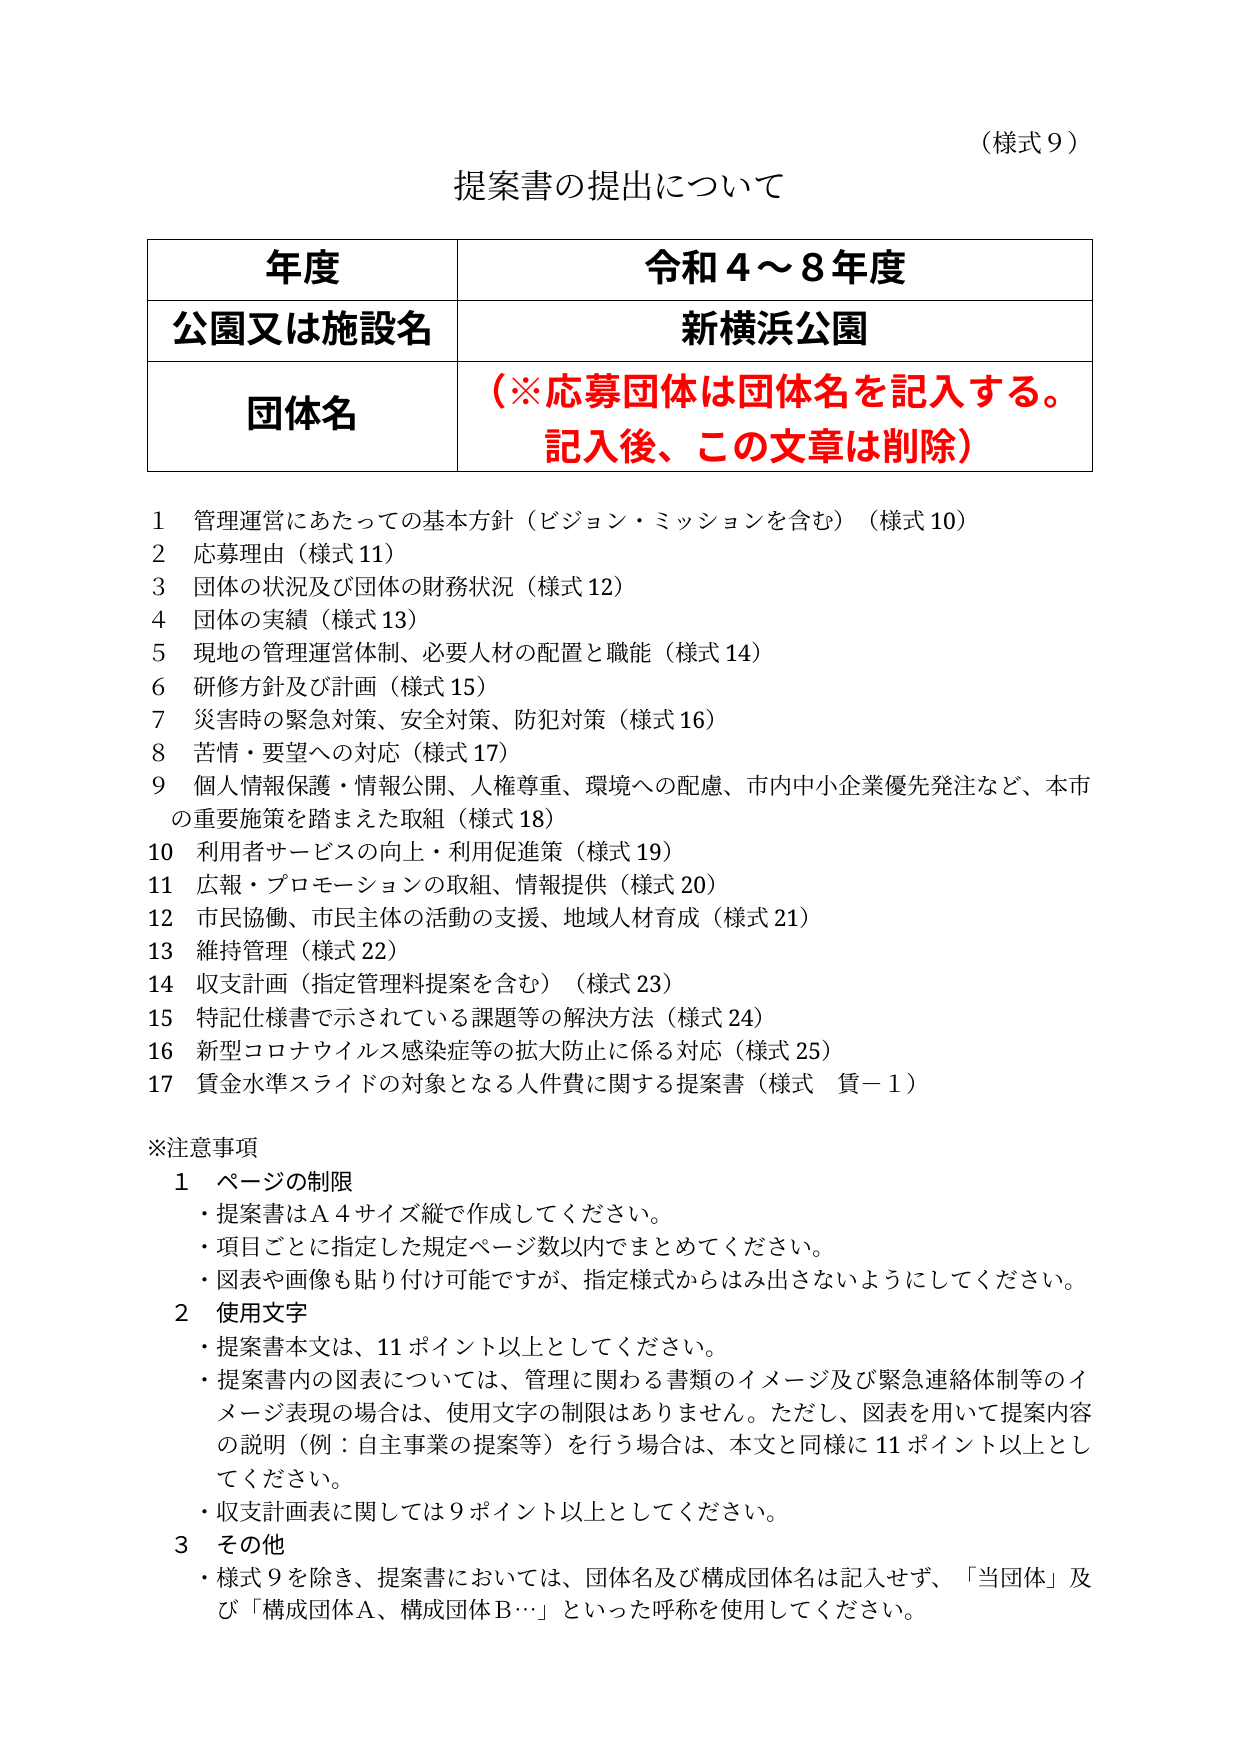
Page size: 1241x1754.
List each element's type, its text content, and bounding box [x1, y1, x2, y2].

text 12 市民協働、市民主体の活動の支援、地域人材育成（様式21） [148, 900, 1092, 933]
text ・提案書はＡ４サイズ縦で作成してください。 [148, 1197, 1092, 1229]
text １ 管理運営にあたっての基本方針（ビジョン・ミッションを含む）（様式10） [148, 503, 1092, 536]
text ２ 使用文字 [148, 1295, 1092, 1328]
text ９ 個人情報保護・情報公開、人権尊重、環境への配慮、市内中小企業優先発注など、本市の重要施策を踏まえた取組（様式18） [148, 768, 1092, 834]
table_header 年度 [148, 240, 457, 300]
table_cell 公園又は施設名 [148, 301, 457, 361]
text 11 広報・プロモーションの取組、情報提供（様式20） [148, 867, 1092, 900]
text ６ 研修方針及び計画（様式15） [148, 668, 1092, 702]
text 提案書の提出について [148, 160, 1092, 208]
text ７ 災害時の緊急対策、安全対策、防犯対策（様式16） [148, 702, 1092, 735]
text （様式９） [148, 124, 1092, 160]
text １ ページの制限 [148, 1163, 1092, 1197]
text ※注意事項 [148, 1130, 1092, 1163]
text ５ 現地の管理運営体制、必要人材の配置と職能（様式14） [148, 635, 1092, 668]
text ８ 苦情・要望への対応（様式17） [148, 735, 1092, 768]
text ２ 応募理由（様式11） [148, 536, 1092, 569]
table_cell 新横浜公園 [458, 301, 1092, 361]
text 10 利用者サービスの向上・利用促進策（様式19） [148, 834, 1092, 867]
table_cell （※応募団体は団体名を記入する。記入後、この文章は削除） [458, 362, 1092, 471]
table_cell 団体名 [148, 362, 457, 471]
text ４ 団体の実績（様式13） [148, 602, 1092, 635]
text 15 特記仕様書で示されている課題等の解決方法（様式24） [148, 999, 1092, 1033]
text 14 収支計画（指定管理料提案を含む）（様式23） [148, 966, 1092, 999]
text ・図表や画像も貼り付け可能ですが、指定様式からはみ出さないようにしてください。 [148, 1262, 1092, 1295]
text ３ 団体の状況及び団体の財務状況（様式12） [148, 569, 1092, 602]
text ・提案書内の図表については、管理に関わる書類のイメージ及び緊急連絡体制等のイメージ表現の場合は、使用文字の制限はありません。ただし、図表を用いて提案内容の説明（例：自主事業の提案等）を行う場合は、本文と同様に11ポイント以上としてください。 [193, 1362, 1092, 1493]
table_header 令和４～８年度 [458, 240, 1092, 300]
text 13 維持管理（様式22） [148, 933, 1092, 966]
text ３ その他 [148, 1526, 1092, 1560]
text 16 新型コロナウイルス感染症等の拡大防止に係る対応（様式25） [148, 1033, 1092, 1066]
text ・様式９を除き、提案書においては、団体名及び構成団体名は記入せず、「当団体」及び「構成団体Ａ、構成団体Ｂ…」といった呼称を使用してください。 [193, 1560, 1092, 1626]
text ・項目ごとに指定した規定ページ数以内でまとめてください。 [148, 1229, 1092, 1262]
text ・提案書本文は、11ポイント以上としてください。 [148, 1328, 1092, 1362]
text 17 賃金水準スライドの対象となる人件費に関する提案書（様式 賃－１） [148, 1066, 1092, 1099]
text ・収支計画表に関しては９ポイント以上としてください。 [148, 1493, 1092, 1526]
